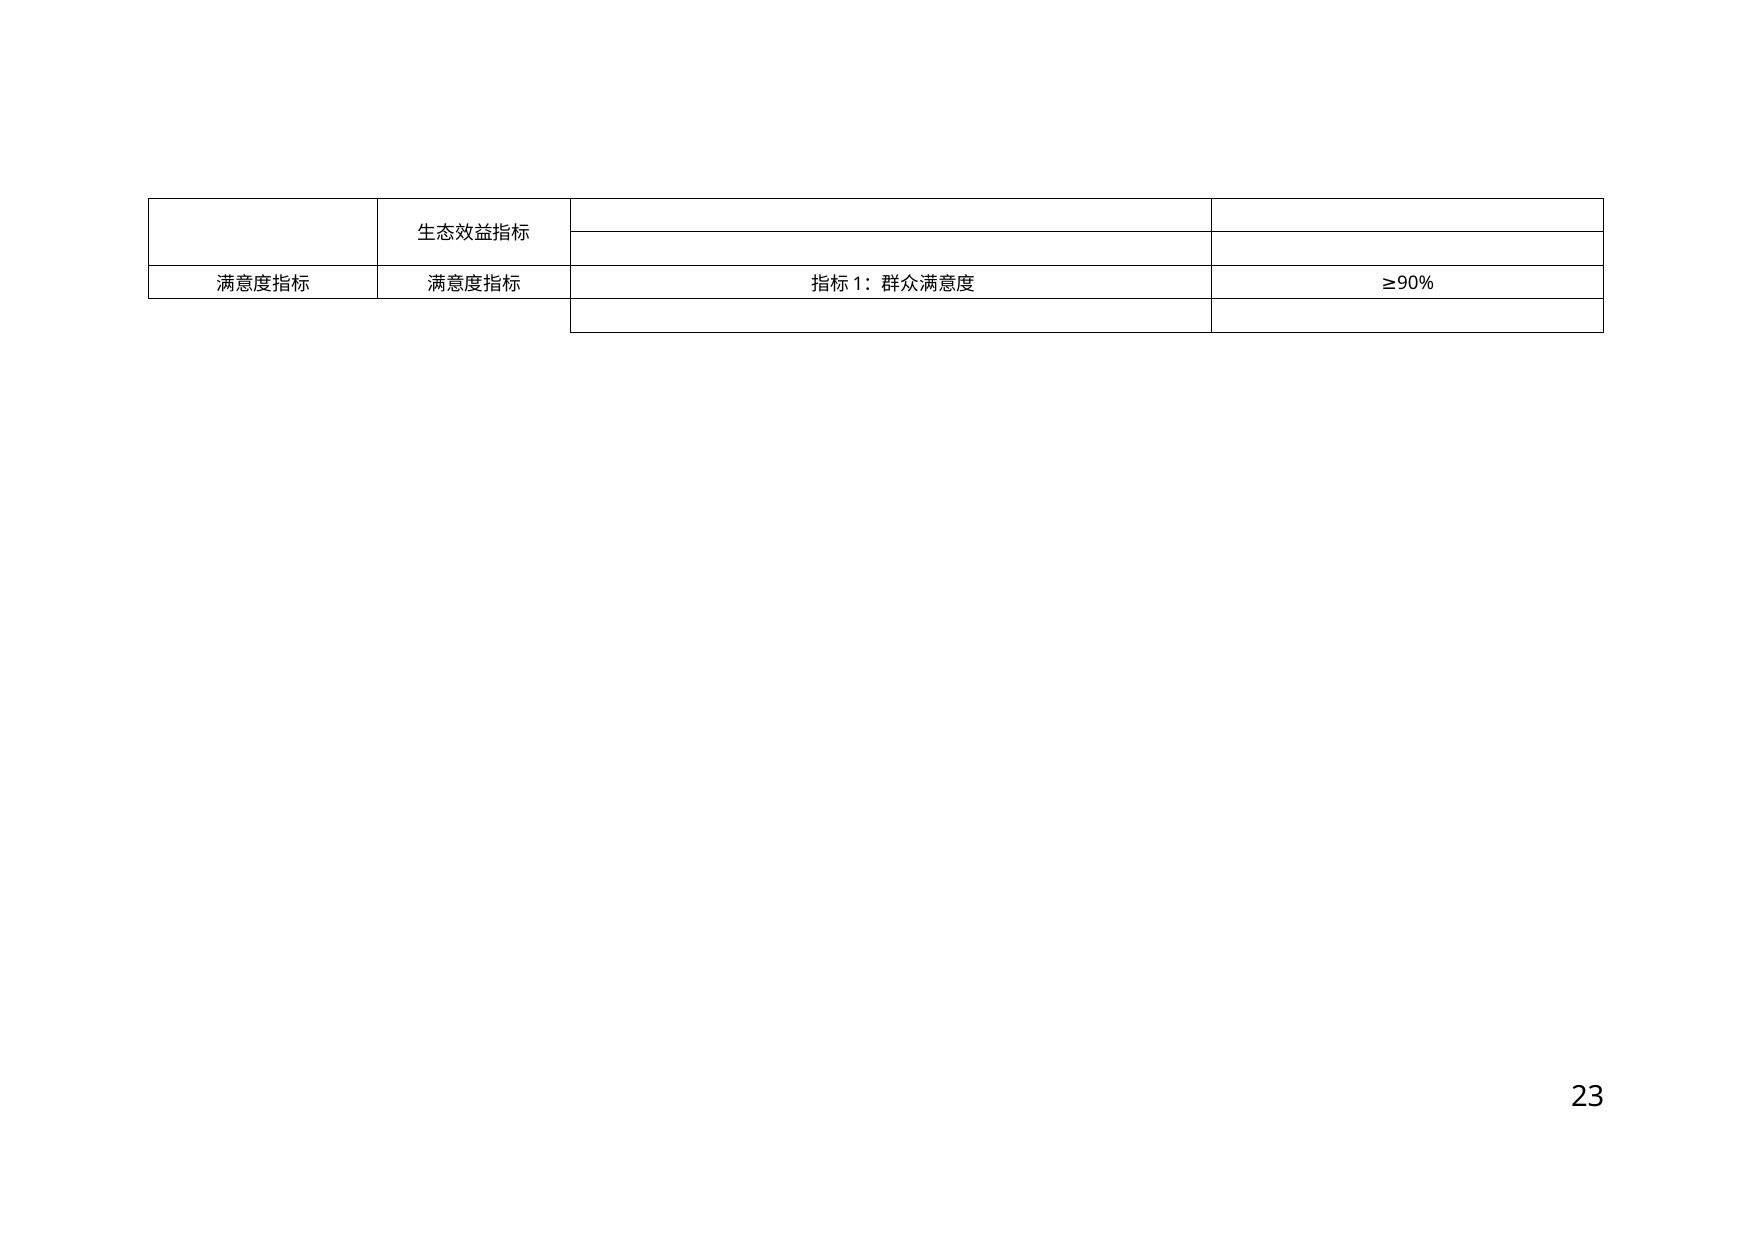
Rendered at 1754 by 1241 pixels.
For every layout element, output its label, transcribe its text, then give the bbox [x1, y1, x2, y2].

table_cell 生态效益指标 [378, 199, 570, 265]
table_cell [571, 299, 1211, 332]
table_cell [571, 199, 1211, 231]
table_cell ≥90% [1212, 266, 1603, 298]
table_cell [1212, 232, 1603, 265]
table_cell 指标1：群众满意度 [571, 266, 1211, 298]
table_cell [1212, 299, 1603, 332]
table_cell [1212, 199, 1603, 231]
table_cell 满意度指标 [149, 266, 377, 298]
table_cell 满意度指标 [378, 266, 570, 298]
table_cell [571, 232, 1211, 265]
